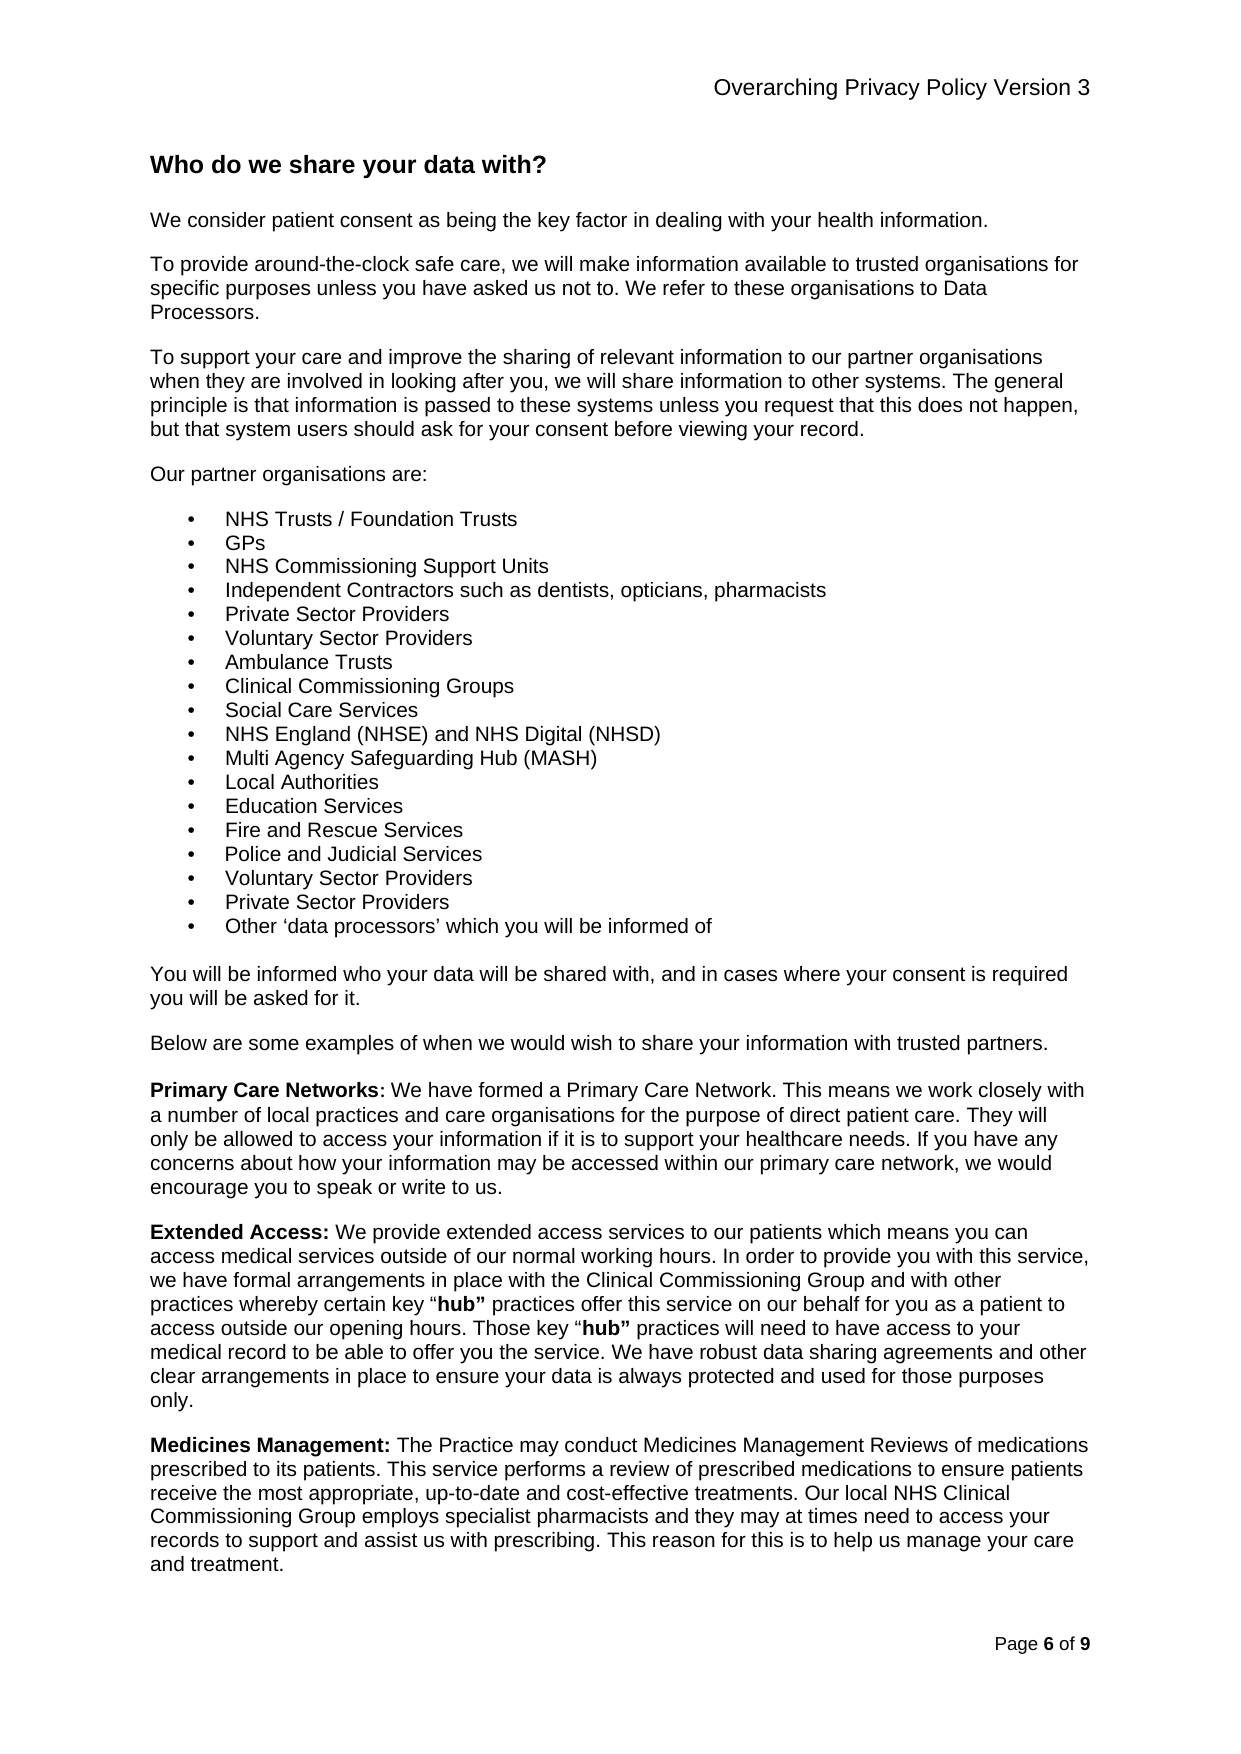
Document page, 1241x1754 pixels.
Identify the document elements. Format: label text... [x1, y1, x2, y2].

list GPs [187, 530, 1090, 554]
list NHS Trusts / Foundation Trusts [187, 506, 1090, 530]
list Ambulance Trusts [187, 650, 1090, 674]
list Local Authorities [187, 770, 1090, 794]
text You will be informed who your data will be shared with, and in cases where your consent is required you will be asked for it. [150, 962, 1090, 1009]
text Who do we share your data with? [150, 150, 1090, 179]
text Primary Care Networks: We have formed a Primary Care Network. This means we work closely with a number of local practices and care organisations for the purpose of direct patient care. They will only be allowed to access your information if it is to support your healthcare needs. If you have any concerns about how your information may be accessed within our primary care network, we would encourage you to speak or write to us. [150, 1075, 1090, 1199]
list NHS England (NHSE) and NHS Digital (NHSD) [187, 722, 1090, 746]
list NHS Commissioning Support Units [187, 554, 1090, 578]
text Extended Access: We provide extended access services to our patients which means you can access medical services outside of our normal working hours. In order to provide you with this service, we have formal arrangements in place with the Clinical Commissioning Group and with other practices whereby certain key “hub” practices offer this service on our behalf for you as a patient to access outside our opening hours. Those key “hub” practices will need to have access to your medical record to be able to offer you the service. We have robust data sharing agreements and other clear arrangements in place to ensure your data is always protected and used for those purposes only. [150, 1220, 1090, 1412]
list Other ‘data processors’ which you will be informed of [187, 914, 1090, 938]
list Fire and Rescue Services [187, 818, 1090, 842]
text Below are some examples of when we would wish to share your information with trusted partners. [150, 1030, 1090, 1054]
list Independent Contractors such as dentists, opticians, pharmacists [187, 578, 1090, 602]
list Voluntary Sector Providers [187, 866, 1090, 890]
text Medicines Management: The Practice may conduct Medicines Management Reviews of medications prescribed to its patients. This service performs a review of prescribed medications to ensure patients receive the most appropriate, up-to-date and cost-effective treatments. Our local NHS Clinical Commissioning Group employs specialist pharmacists and they may at times need to access your records to support and assist us with prescribing. This reason for this is to help us manage your care and treatment. [150, 1432, 1090, 1576]
list Voluntary Sector Providers [187, 626, 1090, 650]
list Clinical Commissioning Groups [187, 674, 1090, 698]
list Multi Agency Safeguarding Hub (MASH) [187, 746, 1090, 770]
list Social Care Services [187, 698, 1090, 722]
list Private Sector Providers [187, 890, 1090, 914]
text Our partner organisations are: [150, 462, 1090, 486]
list Police and Judicial Services [187, 842, 1090, 866]
list Education Services [187, 794, 1090, 818]
text We consider patient consent as being the key factor in dealing with your health information. [150, 207, 1090, 231]
text To support your care and improve the sharing of relevant information to our partner organisations when they are involved in looking after you, we will share information to other systems. The general principle is that information is passed to these systems unless you request that this does not happen, but that system users should ask for your consent before viewing your record. [150, 345, 1090, 441]
list Private Sector Providers [187, 602, 1090, 626]
text To provide around-the-clock safe care, we will make information available to trusted organisations for specific purposes unless you have asked us not to. We refer to these organisations to Data Processors. [150, 252, 1090, 324]
